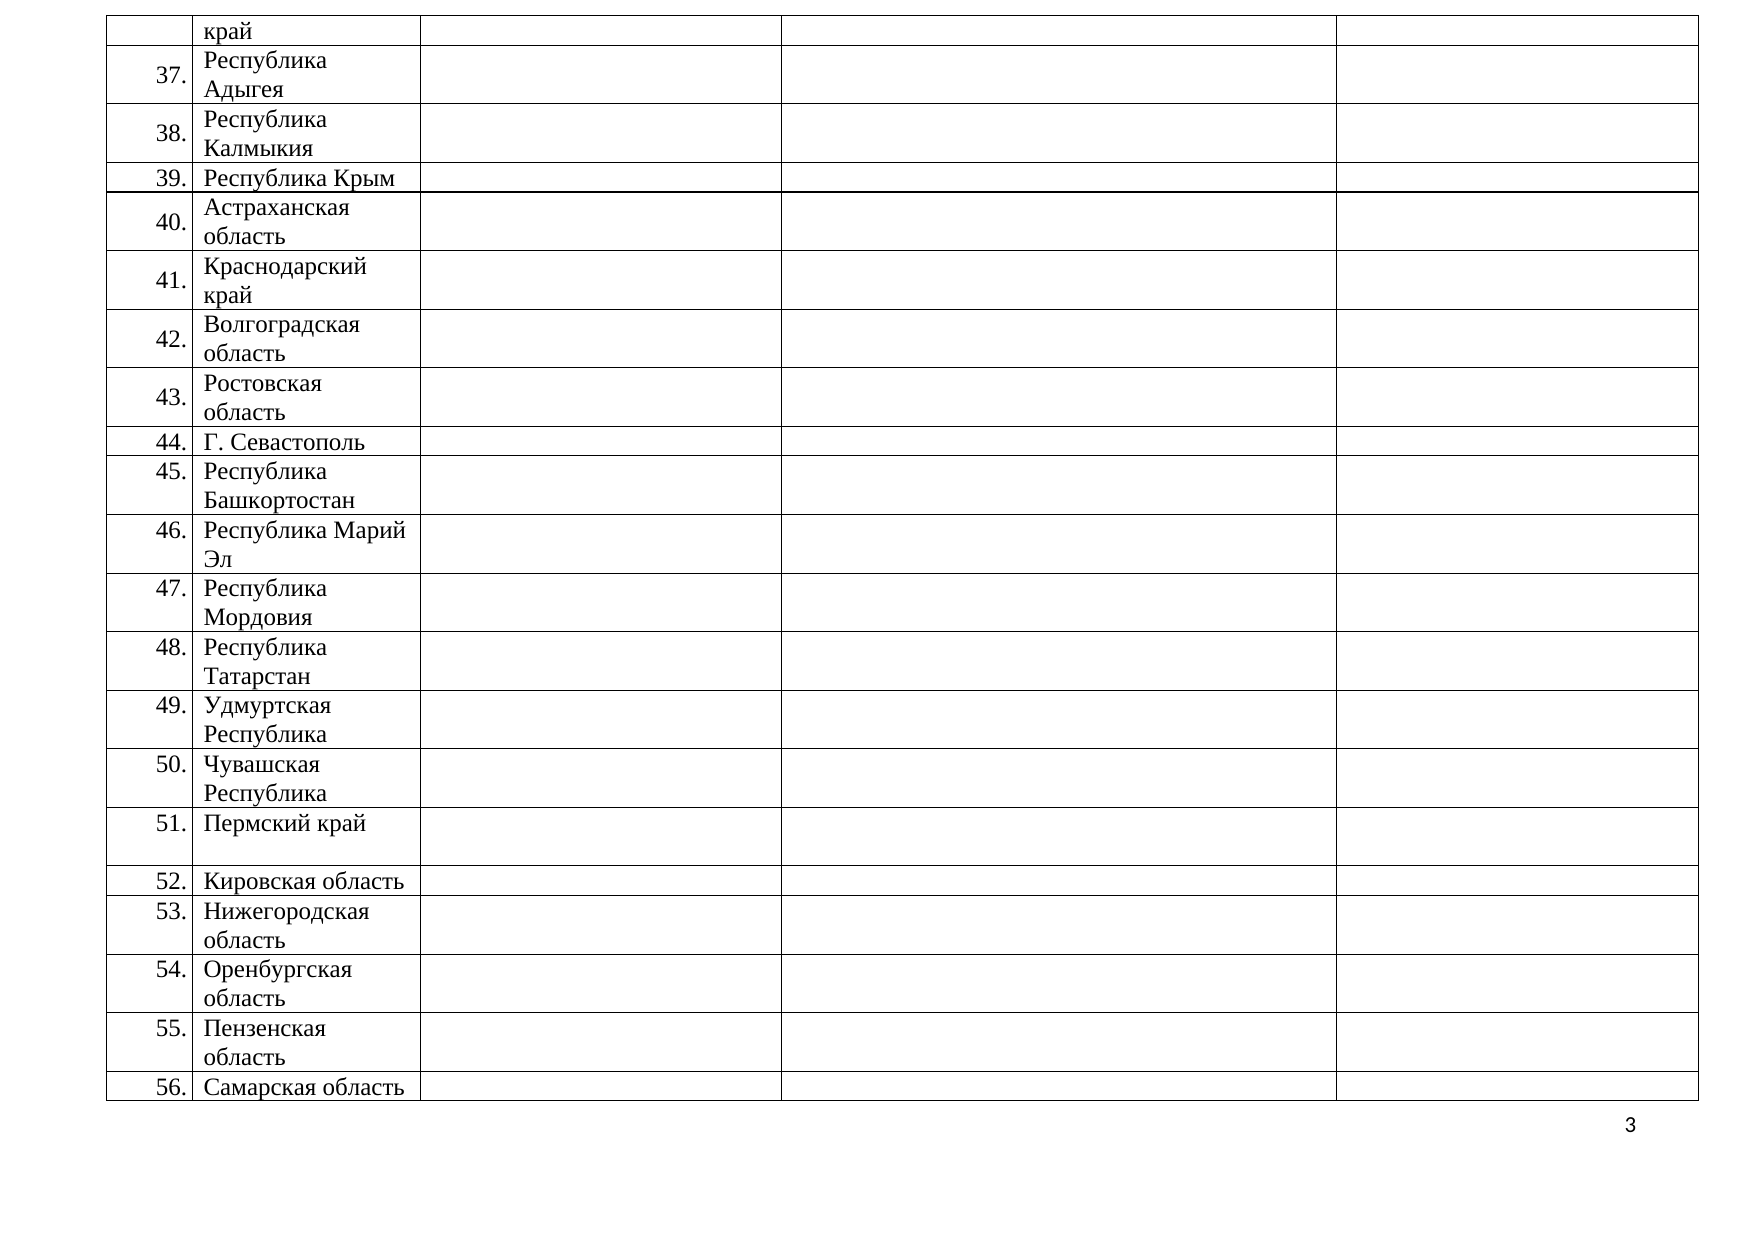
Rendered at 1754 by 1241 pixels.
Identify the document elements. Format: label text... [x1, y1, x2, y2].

table_cell [421, 46, 781, 103]
table_cell Волгоградская область [193, 310, 420, 367]
table_cell [421, 574, 781, 631]
table_cell [782, 427, 1336, 455]
table_cell [782, 163, 1336, 191]
table_cell [1337, 163, 1698, 191]
table_cell [782, 16, 1336, 44]
table_cell [107, 16, 192, 44]
table_cell [107, 749, 192, 807]
table_cell [421, 104, 781, 162]
table_cell Оренбургская область [193, 955, 420, 1012]
table_cell [107, 574, 192, 631]
table_cell [107, 251, 192, 308]
table_cell Нижегородская область [193, 896, 420, 953]
table_cell [782, 1072, 1336, 1100]
table_cell Республика Мордовия [193, 574, 420, 631]
table_cell [782, 515, 1336, 572]
table_cell [107, 1072, 192, 1100]
table_cell [107, 955, 192, 1012]
table_cell [782, 866, 1336, 895]
table_cell [782, 955, 1336, 1012]
table_cell [782, 104, 1336, 162]
table_cell [421, 251, 781, 308]
table_cell [782, 368, 1336, 426]
table_cell [421, 16, 781, 44]
table_cell [1337, 193, 1698, 250]
table_cell Чувашская Республика [193, 749, 420, 807]
table_cell [421, 1072, 781, 1100]
table_cell Кировская область [193, 866, 420, 895]
table_cell [421, 896, 781, 953]
table_cell [107, 163, 192, 191]
table_cell [782, 632, 1336, 689]
table_cell [107, 368, 192, 426]
table_cell [421, 515, 781, 572]
table_cell [1337, 456, 1698, 514]
table_cell Республика Адыгея [193, 46, 420, 103]
table_cell [421, 456, 781, 514]
table_cell Удмуртская Республика [193, 691, 420, 748]
table_cell [782, 310, 1336, 367]
table_cell Пермский край [193, 808, 420, 865]
table_cell [782, 691, 1336, 748]
table_cell Астраханская область [193, 193, 420, 250]
table_cell Ростовская область [193, 368, 420, 426]
table_cell [107, 456, 192, 514]
table_cell Г. Севастополь [193, 427, 420, 455]
table_cell Республика Татарстан [193, 632, 420, 689]
table_cell [107, 632, 192, 689]
table_cell [107, 1013, 192, 1071]
table_cell [421, 310, 781, 367]
table_cell [421, 632, 781, 689]
table_cell [107, 896, 192, 953]
table_cell [1337, 427, 1698, 455]
table_cell [1337, 749, 1698, 807]
table_cell [107, 427, 192, 455]
table_cell [107, 104, 192, 162]
table_cell Республика Крым [193, 163, 420, 191]
table_cell [421, 691, 781, 748]
table_cell [421, 427, 781, 455]
table_cell [1337, 251, 1698, 308]
table_cell [1337, 691, 1698, 748]
table_cell [107, 310, 192, 367]
table_cell [782, 574, 1336, 631]
table_cell [782, 1013, 1336, 1071]
table_cell [1337, 515, 1698, 572]
table_cell [782, 251, 1336, 308]
table_cell [107, 46, 192, 103]
table_cell [1337, 310, 1698, 367]
table_cell [782, 193, 1336, 250]
table_cell Республика Калмыкия [193, 104, 420, 162]
table_cell [1337, 1013, 1698, 1071]
table_cell Ставропольский край [193, 16, 420, 44]
table_cell [421, 866, 781, 895]
table_cell [1337, 46, 1698, 103]
table_cell [1337, 896, 1698, 953]
table_cell Республика Башкортостан [193, 456, 420, 514]
table_cell [1337, 808, 1698, 865]
table_cell [782, 456, 1336, 514]
table_cell [1337, 16, 1698, 44]
table_cell [1337, 1072, 1698, 1100]
table_cell Самарская область [193, 1072, 420, 1100]
table_cell [782, 749, 1336, 807]
table_cell [107, 515, 192, 572]
table_cell Пензенская область [193, 1013, 420, 1071]
table_cell [1337, 368, 1698, 426]
table_cell Республика Марий Эл [193, 515, 420, 572]
table_cell [107, 866, 192, 895]
table_cell [421, 368, 781, 426]
table_cell [421, 163, 781, 191]
table_cell [782, 896, 1336, 953]
table_cell [1337, 955, 1698, 1012]
table_cell [421, 808, 781, 865]
table_cell [107, 193, 192, 250]
table_cell [421, 955, 781, 1012]
table_cell [421, 749, 781, 807]
table_cell [782, 808, 1336, 865]
table_cell [1337, 104, 1698, 162]
table_cell [1337, 866, 1698, 895]
table_cell [421, 193, 781, 250]
table_cell [421, 1013, 781, 1071]
table_cell Краснодарский край [193, 251, 420, 308]
table_cell [1337, 632, 1698, 689]
table_cell [1337, 574, 1698, 631]
table_cell [782, 46, 1336, 103]
table_cell [107, 691, 192, 748]
table_cell [107, 808, 192, 865]
